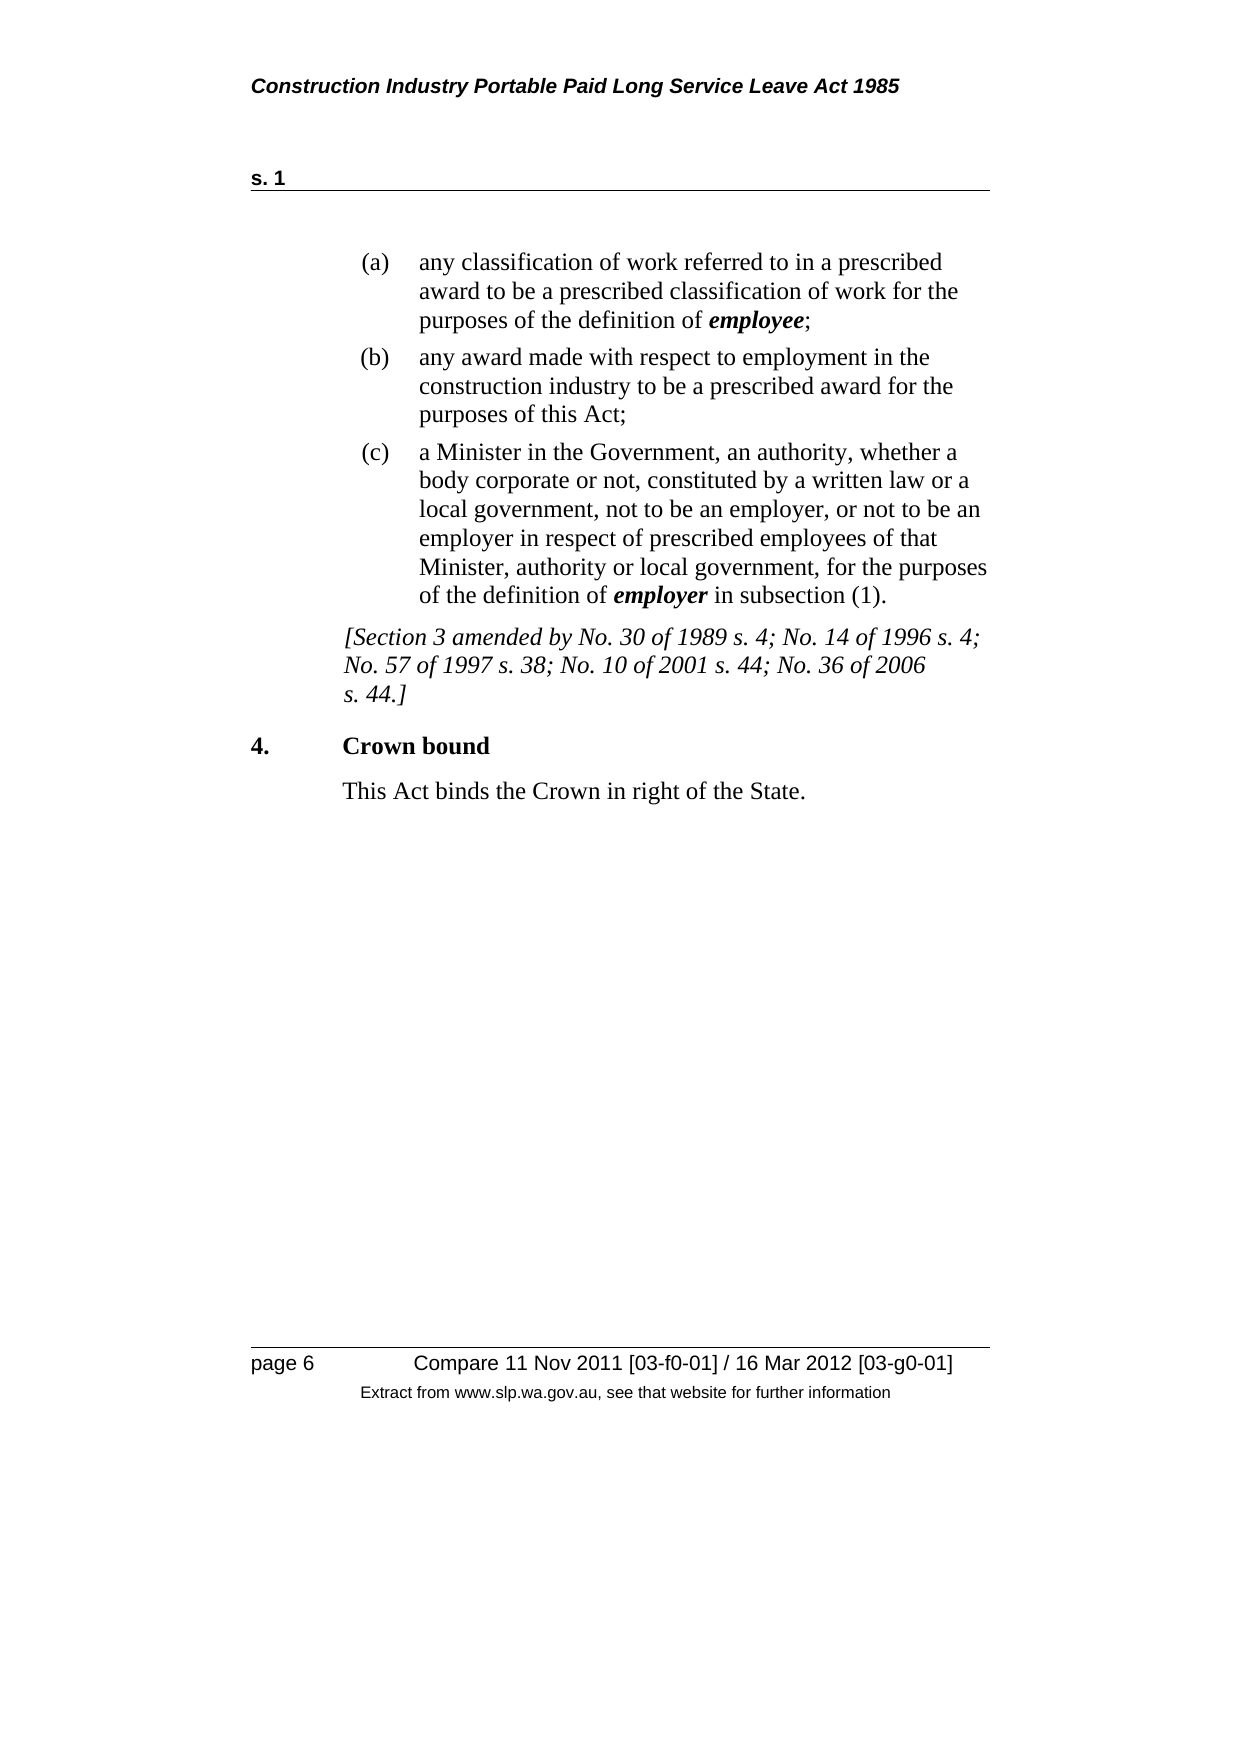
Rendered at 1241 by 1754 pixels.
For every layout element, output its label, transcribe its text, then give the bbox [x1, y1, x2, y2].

text (a) any classification of work referred to in a prescribed award to be a prescribed classification of work for the purposes of the definition of employee; [251, 247, 990, 334]
text [Section 3 amended by No. 30 of 1989 s. 4; No. 14 of 1996 s. 4; No. 57 of 1997 s. 38; No. 10 of 2001 s. 44; No. 36 of 2006 s. 44.] [251, 622, 990, 708]
text (b) any award made with respect to employment in the construction industry to be a prescribed award for the purposes of this Act; [251, 342, 990, 428]
text This Act binds the Crown in right of the State. [251, 776, 990, 805]
subtitle 4. Crown bound [251, 731, 990, 759]
text (c) a Minister in the Government, an authority, whether a body corporate or not, constituted by a written law or a local government, not to be an employer, or not to be an employer in respect of prescribed employees of that Minister, authority or local government, for the purposes of the definition of employer in subsection (1). [251, 437, 990, 609]
